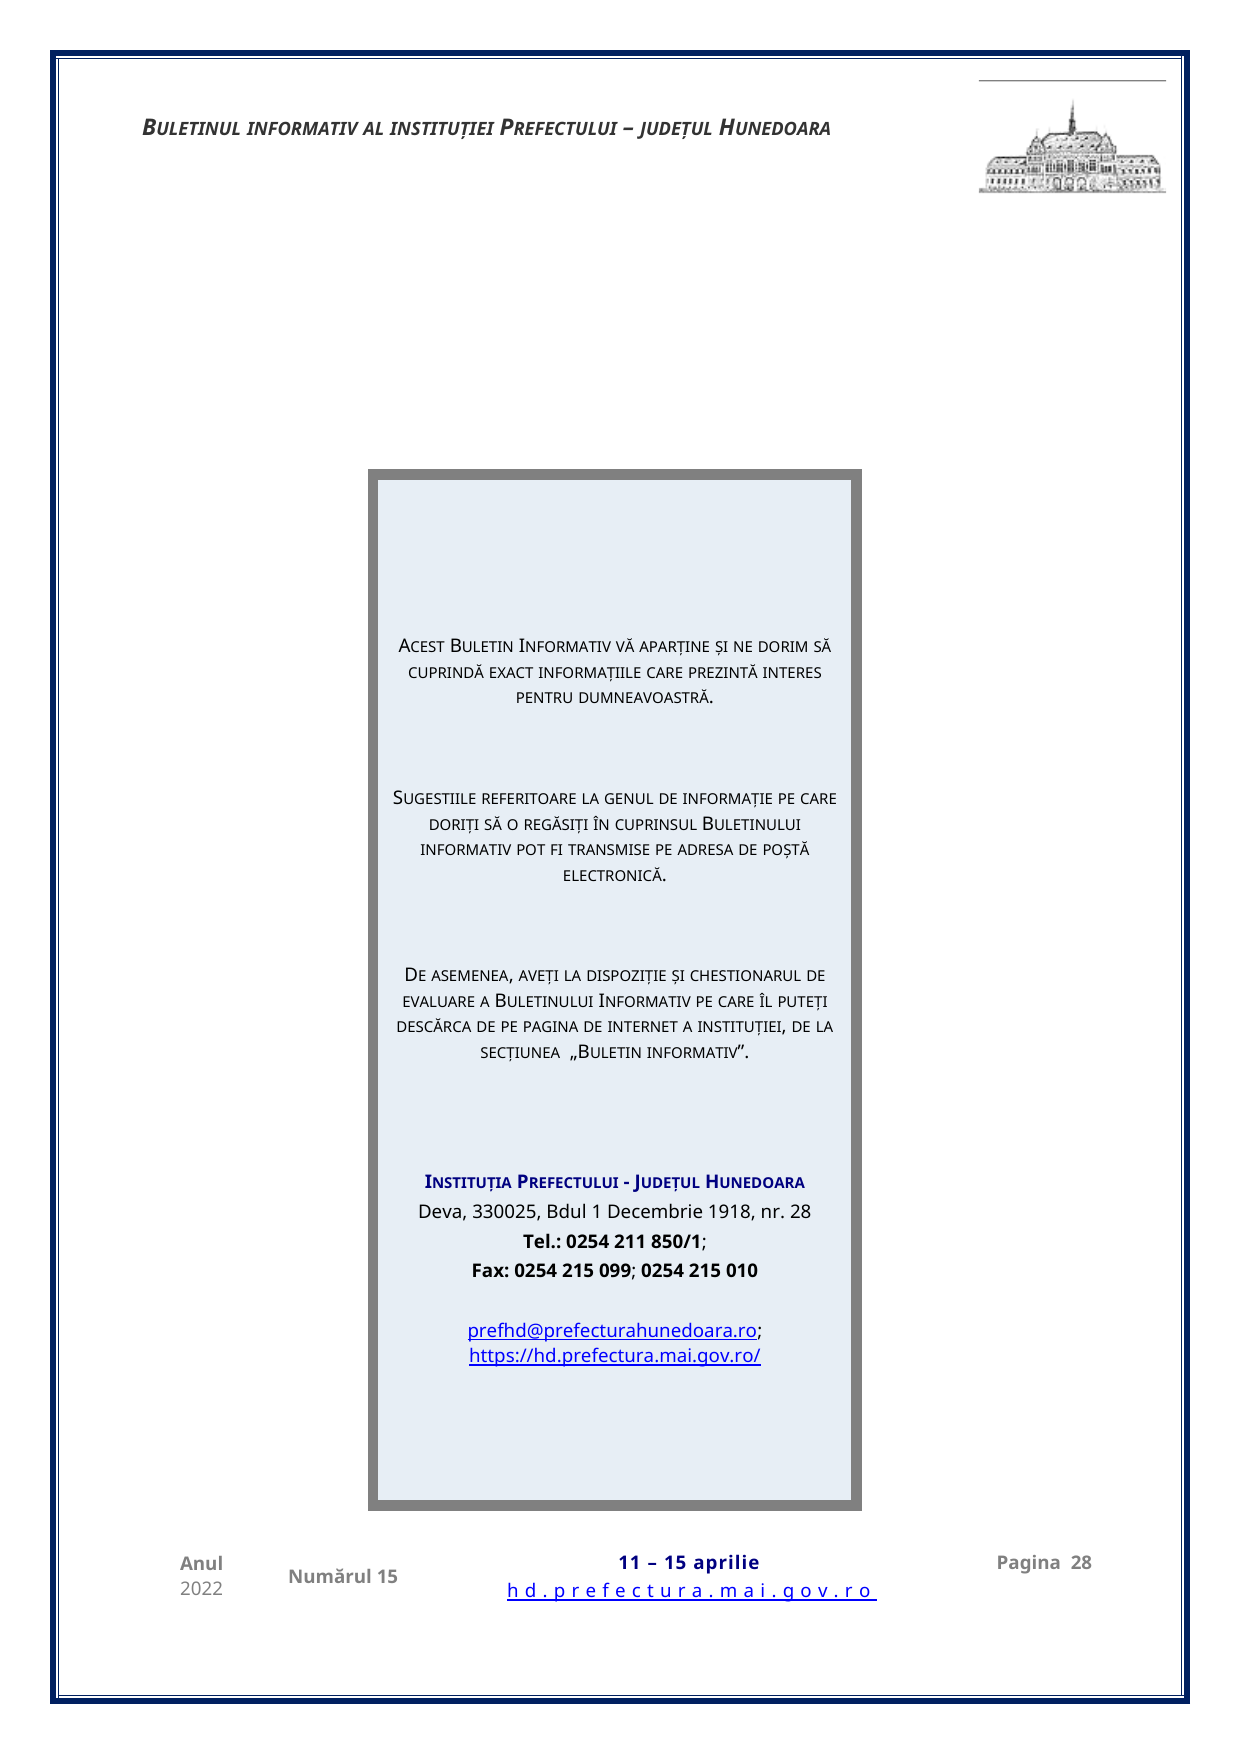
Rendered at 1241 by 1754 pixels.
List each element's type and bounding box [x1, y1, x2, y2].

picture [978, 80, 1167, 212]
